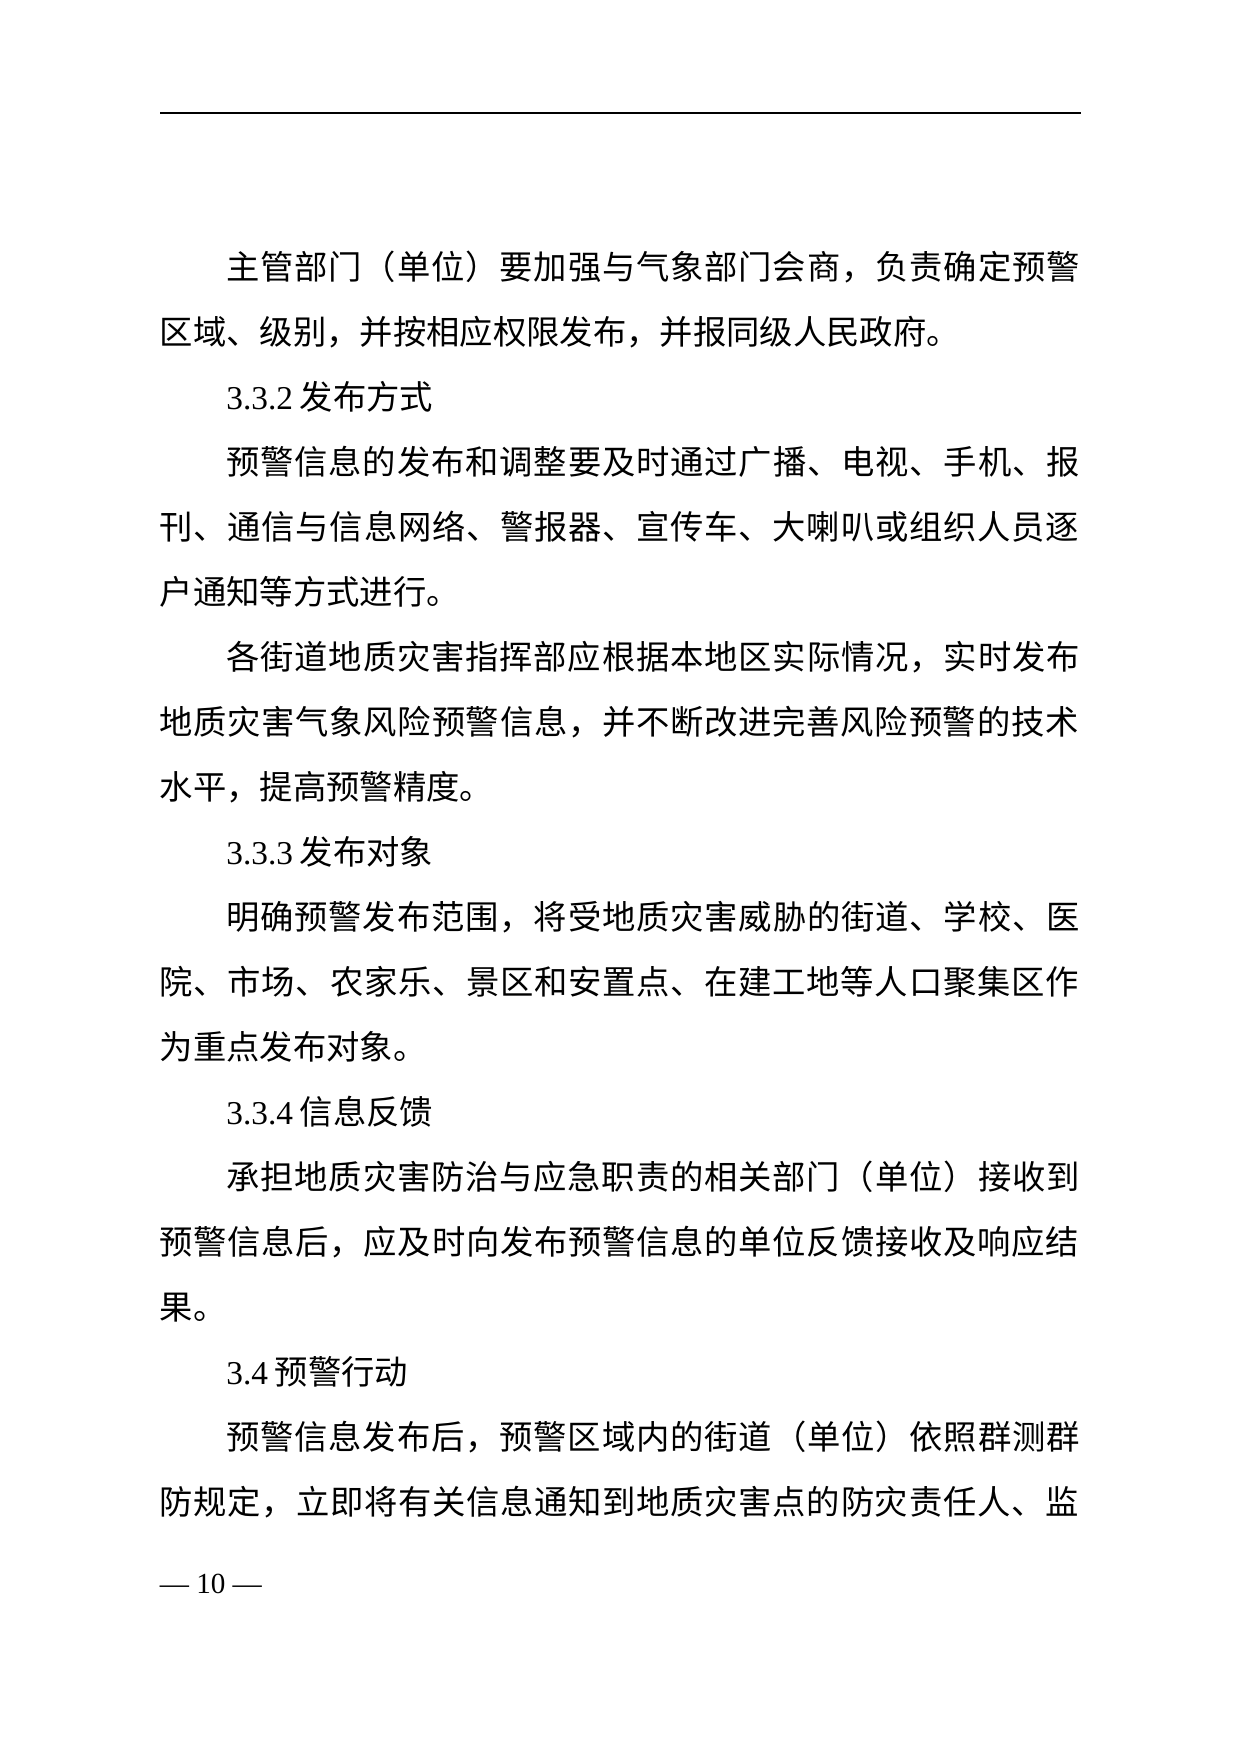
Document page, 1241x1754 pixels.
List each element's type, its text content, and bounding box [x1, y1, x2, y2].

text 主管部门（单位）要加强与气象部门会商，负责确定预警区域、级别，并按相应权限发布，并报同级人民政府。 [159, 233, 1081, 363]
text 明确预警发布范围，将受地质灾害威胁的街道、学校、医院、市场、农家乐、景区和安置点、在建工地等人口聚集区作为重点发布对象。 [159, 883, 1081, 1078]
subtitle 3.4预警行动 [159, 1338, 1081, 1403]
text 各街道地质灾害指挥部应根据本地区实际情况，实时发布地质灾害气象风险预警信息，并不断改进完善风险预警的技术水平，提高预警精度。 [159, 623, 1081, 818]
subtitle 3.3.4信息反馈 [159, 1078, 1081, 1143]
subtitle 3.3.2发布方式 [159, 363, 1081, 428]
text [159, 1403, 1081, 1533]
text 预警信息的发布和调整要及时通过广播、电视、手机、报刊、通信与信息网络、警报器、宣传车、大喇叭或组织人员逐户通知等方式进行。 [159, 428, 1081, 623]
text 承担地质灾害防治与应急职责的相关部门（单位）接收到预警信息后，应及时向发布预警信息的单位反馈接收及响应结果。 [159, 1143, 1081, 1338]
subtitle 3.3.3发布对象 [159, 818, 1081, 883]
